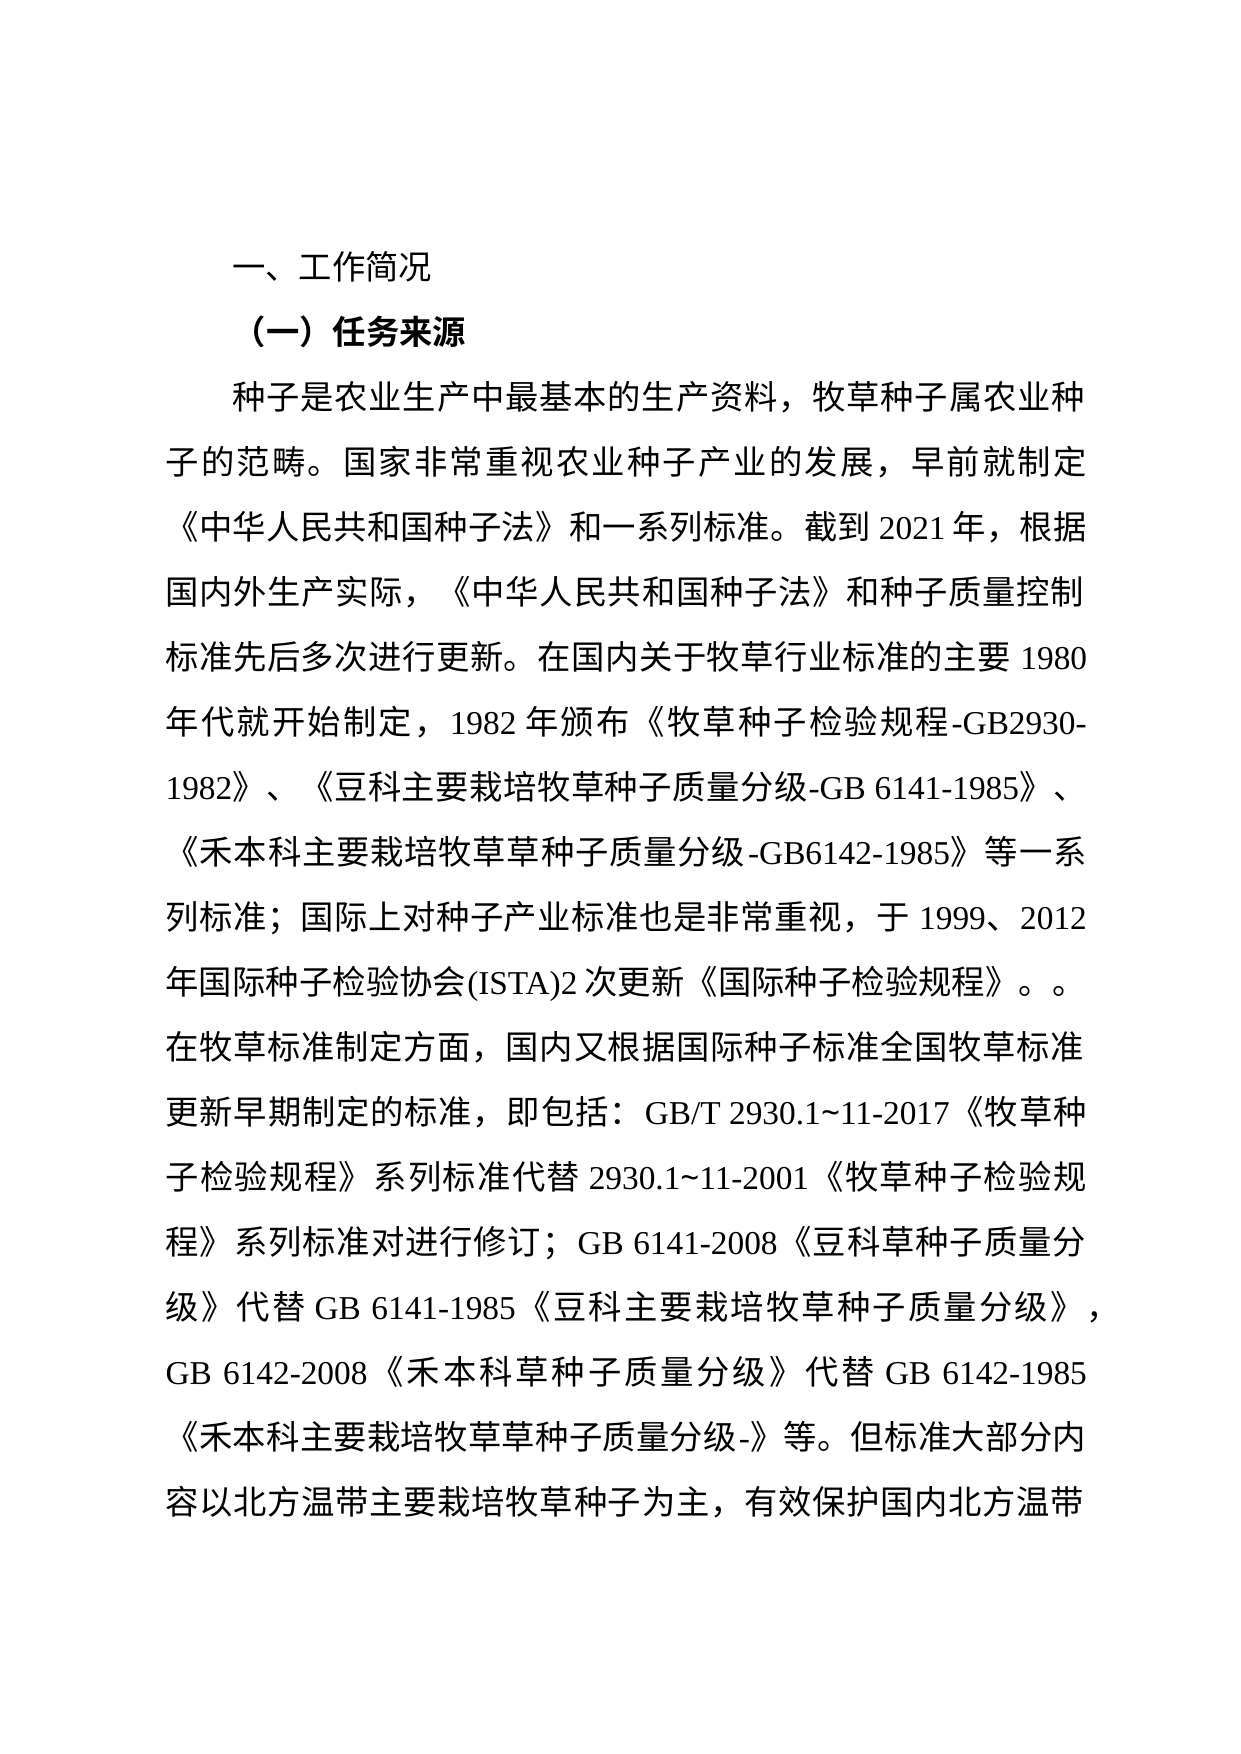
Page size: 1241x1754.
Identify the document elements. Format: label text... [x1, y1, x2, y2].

text 一、工作简况 [165, 233, 1087, 298]
text （一）任务来源 [165, 298, 1087, 363]
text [165, 363, 1087, 1533]
